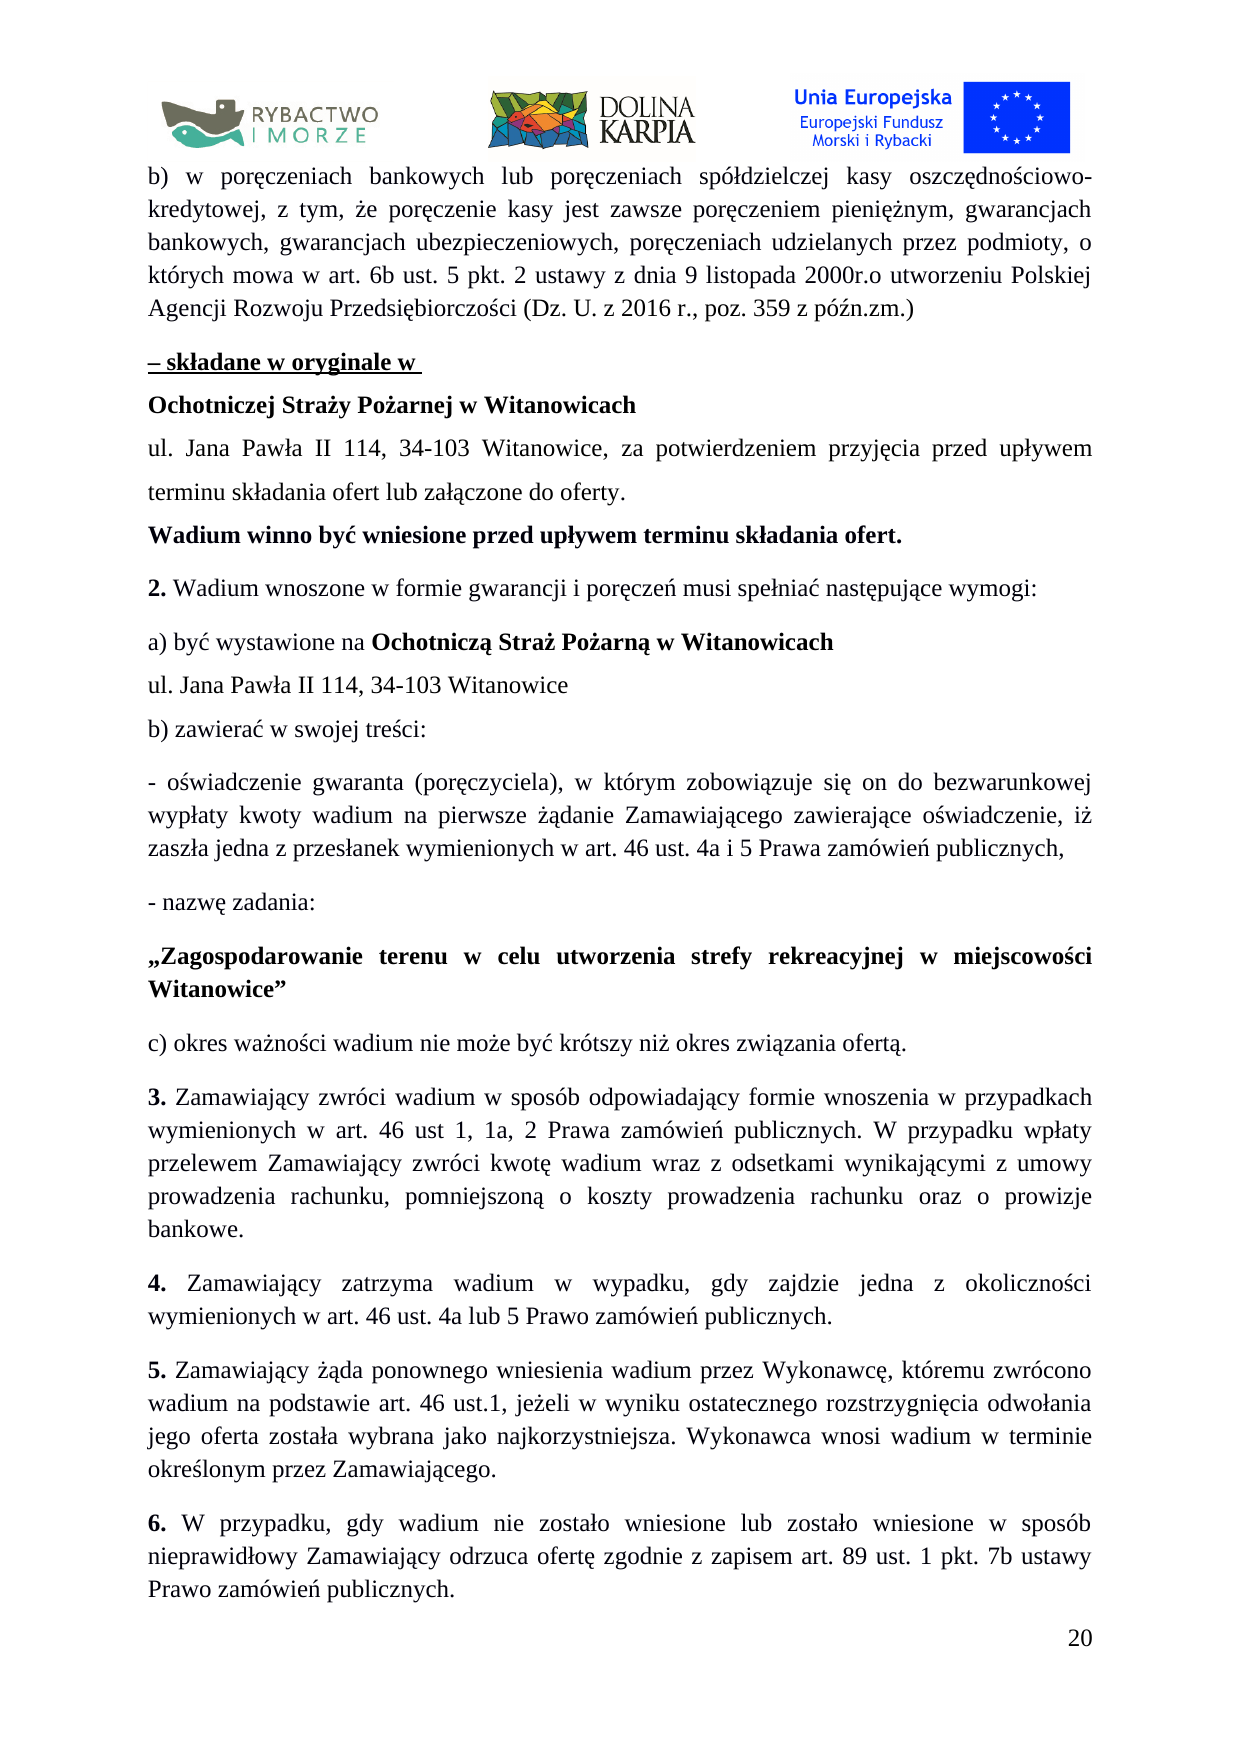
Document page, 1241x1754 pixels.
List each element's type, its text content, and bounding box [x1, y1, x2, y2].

text - oświadczenie gwaranta (poręczyciela), w którym zobowiązuje się on do bezwarunkowej wypłaty kwoty wadium na pierwsze żądanie Zamawiającego zawierające oświadczenie, iż zaszła jedna z przesłanek wymienionych w art. 46 ust. 4a i 5 Prawa zamówień publicznych, [148, 767, 1093, 862]
subtitle ul. Jana Pawła II 114, 34-103 Witanowice [148, 671, 1093, 699]
text b) w poręczeniach bankowych lub poręczeniach spółdzielczej kasy oszczędnościowo-kredytowej, z tym, że poręczenie kasy jest zawsze poręczeniem pieniężnym, gwarancjach bankowych, gwarancjach ubezpieczeniowych, poręczeniach udzielanych przez podmioty, o których mowa w art. 6b ust. 5 pkt. 2 ustawy z dnia 9 listopada 2000r.o utworzeniu Polskiej Agencji Rozwoju Przedsiębiorczości (Dz. U. z 2016 r., poz. 359 z późn.zm.) [148, 161, 1093, 322]
picture [147, 81, 394, 162]
text c) okres ważności wadium nie może być krótszy niż okres związania ofertą. [148, 1028, 1093, 1057]
text b) zawierać w swojej treści: [148, 714, 1093, 742]
subtitle ul. Jana Pawła II 114, 34-103 Witanowice, za potwierdzeniem przyjęcia przed upływem terminu składania ofert lub załączone do oferty. [148, 433, 1093, 505]
text 5. Zamawiający żąda ponownego wniesienia wadium przez Wykonawcę, któremu zwrócono wadium na podstawie art. 46 ust.1, jeżeli w wyniku ostatecznego rozstrzygnięcia odwołania jego oferta została wybrana jako najkorzystniejsza. Wykonawca wnosi wadium w terminie określonym przez Zamawiającego. [148, 1355, 1093, 1483]
text 2. Wadium wnoszone w formie gwarancji i poręczeń musi spełniać następujące wymogi: [148, 573, 1093, 602]
picture [487, 76, 696, 162]
text 3. Zamawiający zwróci wadium w sposób odpowiadający formie wnoszenia w przypadkach wymienionych w art. 46 ust 1, 1a, 2 Prawa zamówień publicznych. W przypadku wpłaty przelewem Zamawiający zwróci kwotę wadium wraz z odsetkami wynikającymi z umowy prowadzenia rachunku, pomniejszoną o koszty prowadzenia rachunku oraz o prowizje bankowe. [148, 1082, 1093, 1243]
picture [789, 73, 1085, 162]
subtitle Ochotniczej Straży Pożarnej w Witanowicach [148, 390, 1093, 419]
text Wadium winno być wniesione przed upływem terminu składania ofert. [148, 520, 1093, 548]
text 6. W przypadku, gdy wadium nie zostało wniesione lub zostało wniesione w sposób nieprawidłowy Zamawiający odrzuca ofertę zgodnie z zapisem art. 89 ust. 1 pkt. 7b ustawy Prawo zamówień publicznych. [148, 1508, 1093, 1602]
text - nazwę zadania: [148, 887, 1093, 916]
text „Zagospodarowanie terenu w celu utworzenia strefy rekreacyjnej w miejscowości Witanowice” [148, 941, 1093, 1003]
text 4. Zamawiający zatrzyma wadium w wypadku, gdy zajdzie jedna z okoliczności wymienionych w art. 46 ust. 4a lub 5 Prawo zamówień publicznych. [148, 1268, 1093, 1330]
subtitle a) być wystawione na Ochotniczą Straż Pożarną w Witanowicach [148, 627, 1093, 656]
subtitle – składane w oryginale w [148, 347, 1093, 376]
